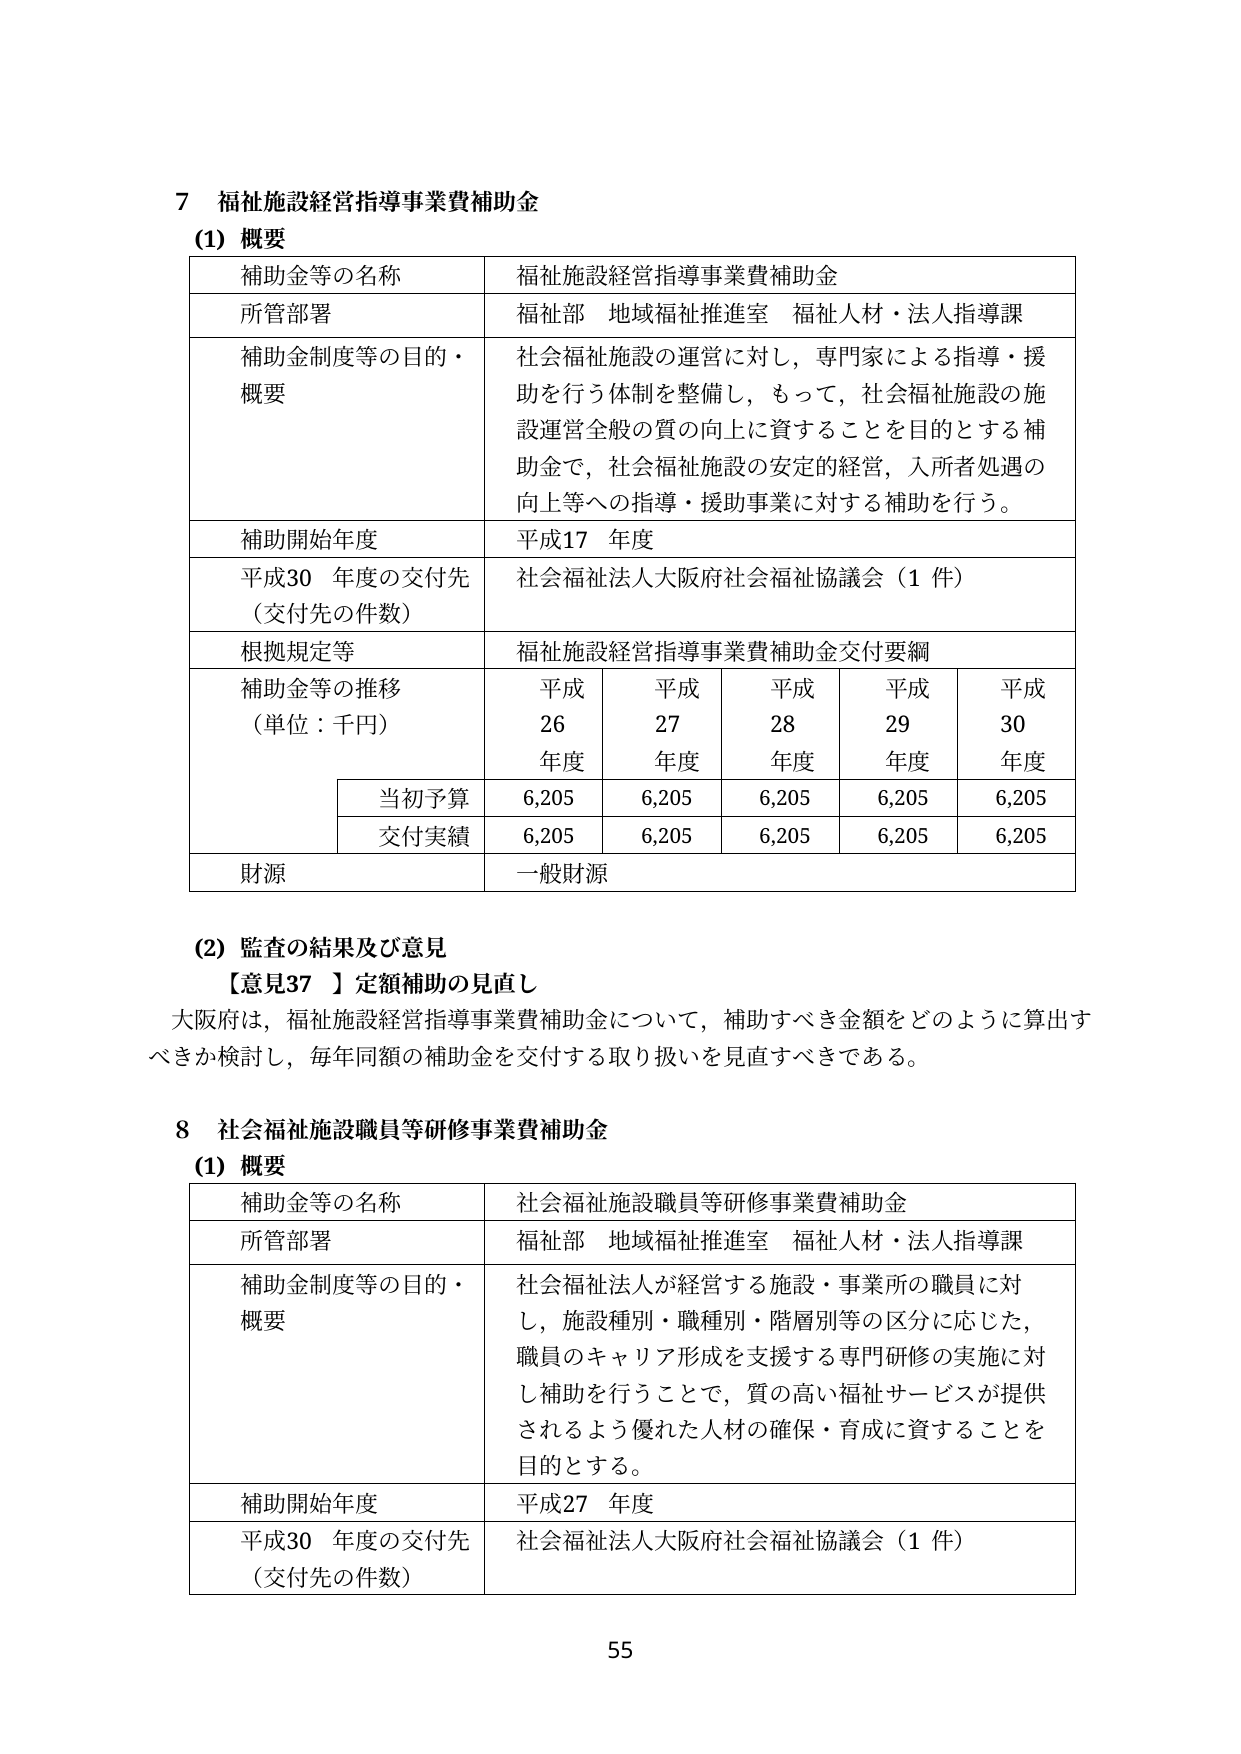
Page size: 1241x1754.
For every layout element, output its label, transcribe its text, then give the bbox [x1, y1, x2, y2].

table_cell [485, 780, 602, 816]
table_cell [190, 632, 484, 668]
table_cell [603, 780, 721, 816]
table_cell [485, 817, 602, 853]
subtitle 【意見37】定額補助の見直し [215, 964, 1092, 1001]
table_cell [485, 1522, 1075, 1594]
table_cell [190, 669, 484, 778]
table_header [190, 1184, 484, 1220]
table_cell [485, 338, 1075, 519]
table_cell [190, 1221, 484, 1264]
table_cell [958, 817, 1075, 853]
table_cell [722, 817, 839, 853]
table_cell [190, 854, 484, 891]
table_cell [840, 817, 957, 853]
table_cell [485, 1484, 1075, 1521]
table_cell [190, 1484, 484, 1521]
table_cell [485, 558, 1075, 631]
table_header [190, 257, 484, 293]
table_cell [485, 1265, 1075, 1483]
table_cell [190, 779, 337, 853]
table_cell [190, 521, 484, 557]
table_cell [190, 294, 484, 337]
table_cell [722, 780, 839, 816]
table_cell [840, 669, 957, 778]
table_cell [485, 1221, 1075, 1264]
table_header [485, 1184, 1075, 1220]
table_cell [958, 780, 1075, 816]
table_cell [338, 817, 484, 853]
text 大阪府は，福祉施設経営指導事業費補助金について，補助すべき金額をどのように算出すべきか検討し，毎年同額の補助金を交付する取り扱いを見直すべきである。 [148, 1001, 1092, 1074]
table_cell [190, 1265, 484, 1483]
subtitle 福祉施設経営指導事業費補助金 [171, 183, 1092, 219]
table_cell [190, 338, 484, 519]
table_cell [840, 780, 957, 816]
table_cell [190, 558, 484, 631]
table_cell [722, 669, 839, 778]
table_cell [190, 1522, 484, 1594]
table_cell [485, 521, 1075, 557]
subtitle 概要 [171, 1146, 1092, 1183]
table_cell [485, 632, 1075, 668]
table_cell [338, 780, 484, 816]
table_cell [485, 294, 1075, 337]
subtitle 監査の結果及び意見 [171, 928, 1092, 964]
subtitle 概要 [171, 219, 1092, 256]
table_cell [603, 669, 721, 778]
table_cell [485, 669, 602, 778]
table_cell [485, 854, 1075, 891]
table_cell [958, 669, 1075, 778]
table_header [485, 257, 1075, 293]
subtitle 社会福祉施設職員等研修事業費補助金 [171, 1110, 1092, 1146]
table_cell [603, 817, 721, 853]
